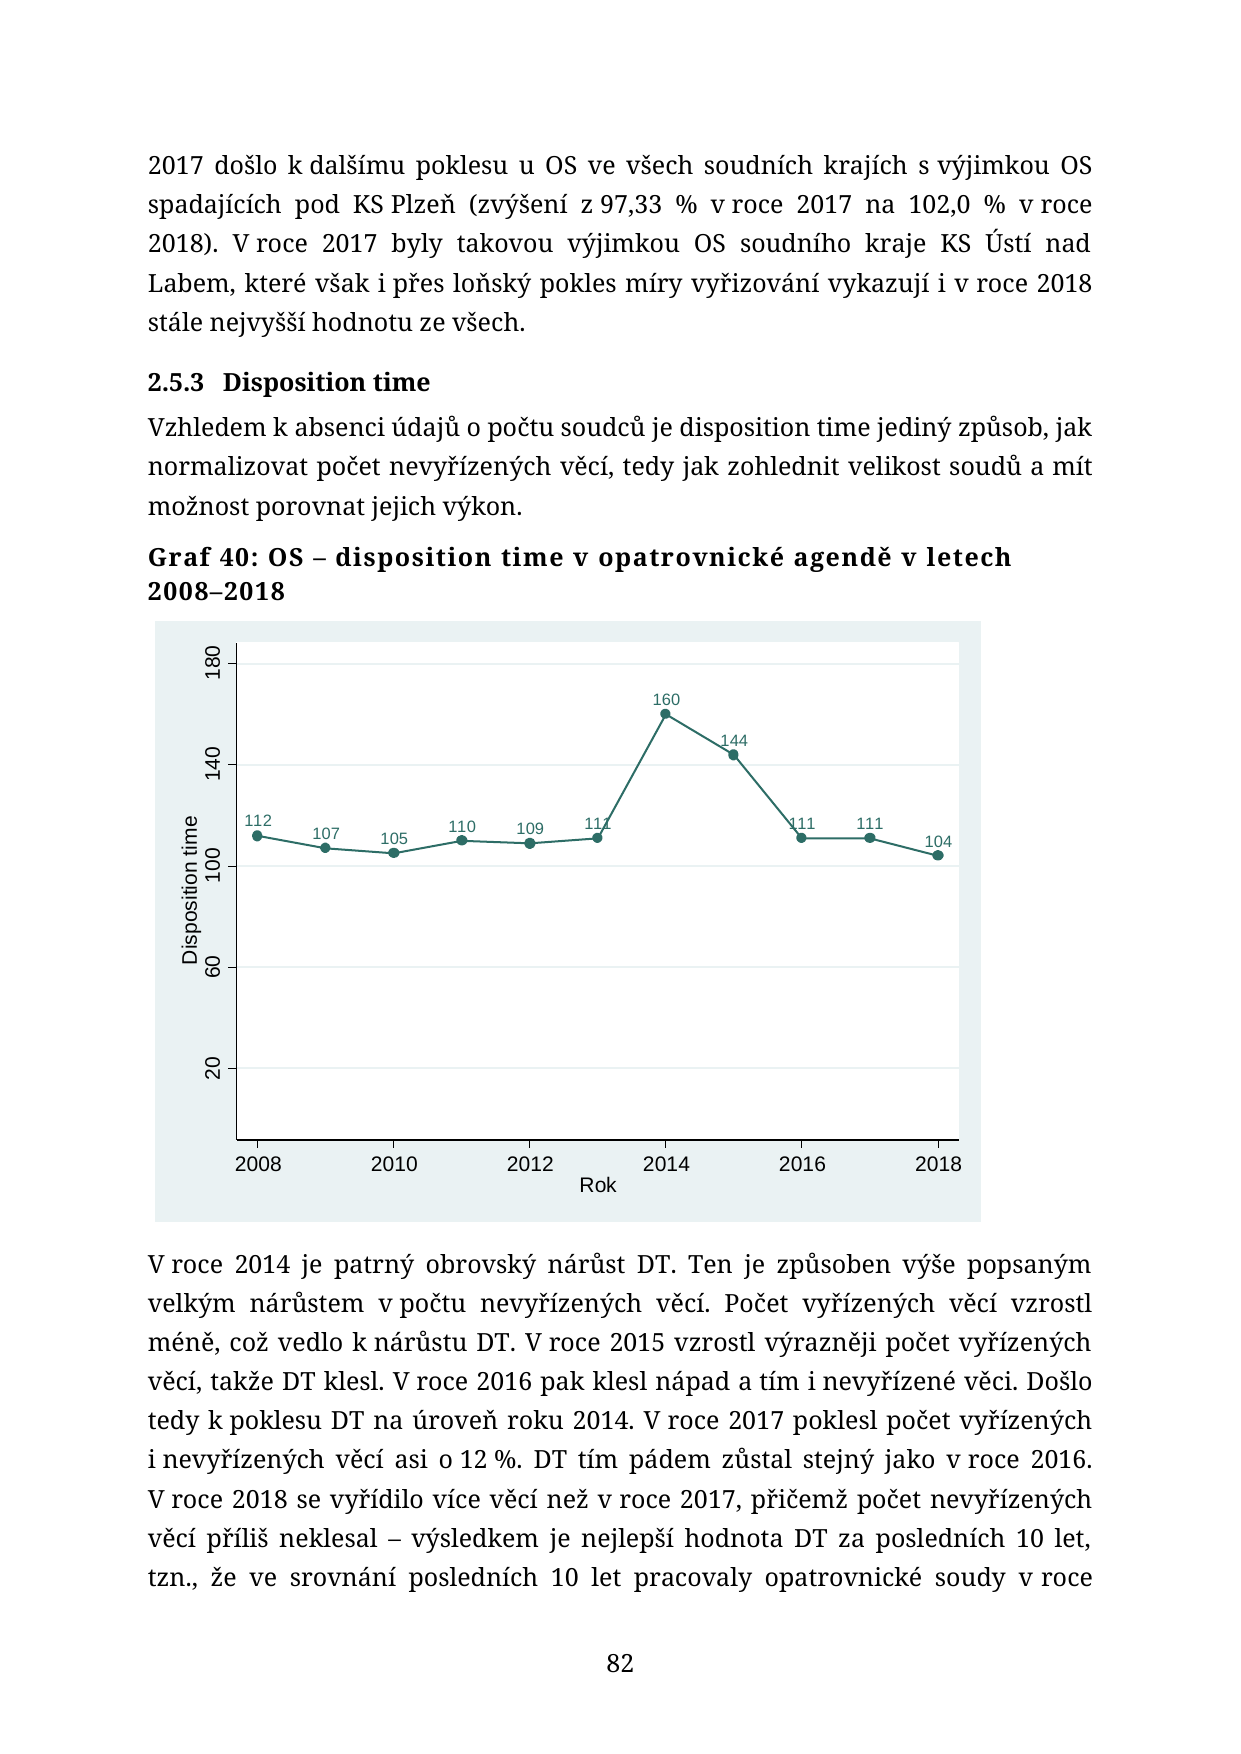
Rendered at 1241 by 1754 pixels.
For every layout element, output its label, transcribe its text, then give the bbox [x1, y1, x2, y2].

subtitle Graf 40: OS – disposition time v opatrovnické agendě v letech 2008–2018 [148, 540, 1092, 608]
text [148, 148, 1092, 338]
subtitle Disposition time [148, 364, 1092, 398]
text Vzhledem k absenci údajů o počtu soudců je disposition time jediný způsob, jak normalizovat počet nevyřízených věcí, tedy jak zohlednit velikost soudů a mít možnost porovnat jejich výkon. [148, 410, 1092, 522]
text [148, 1246, 1092, 1594]
